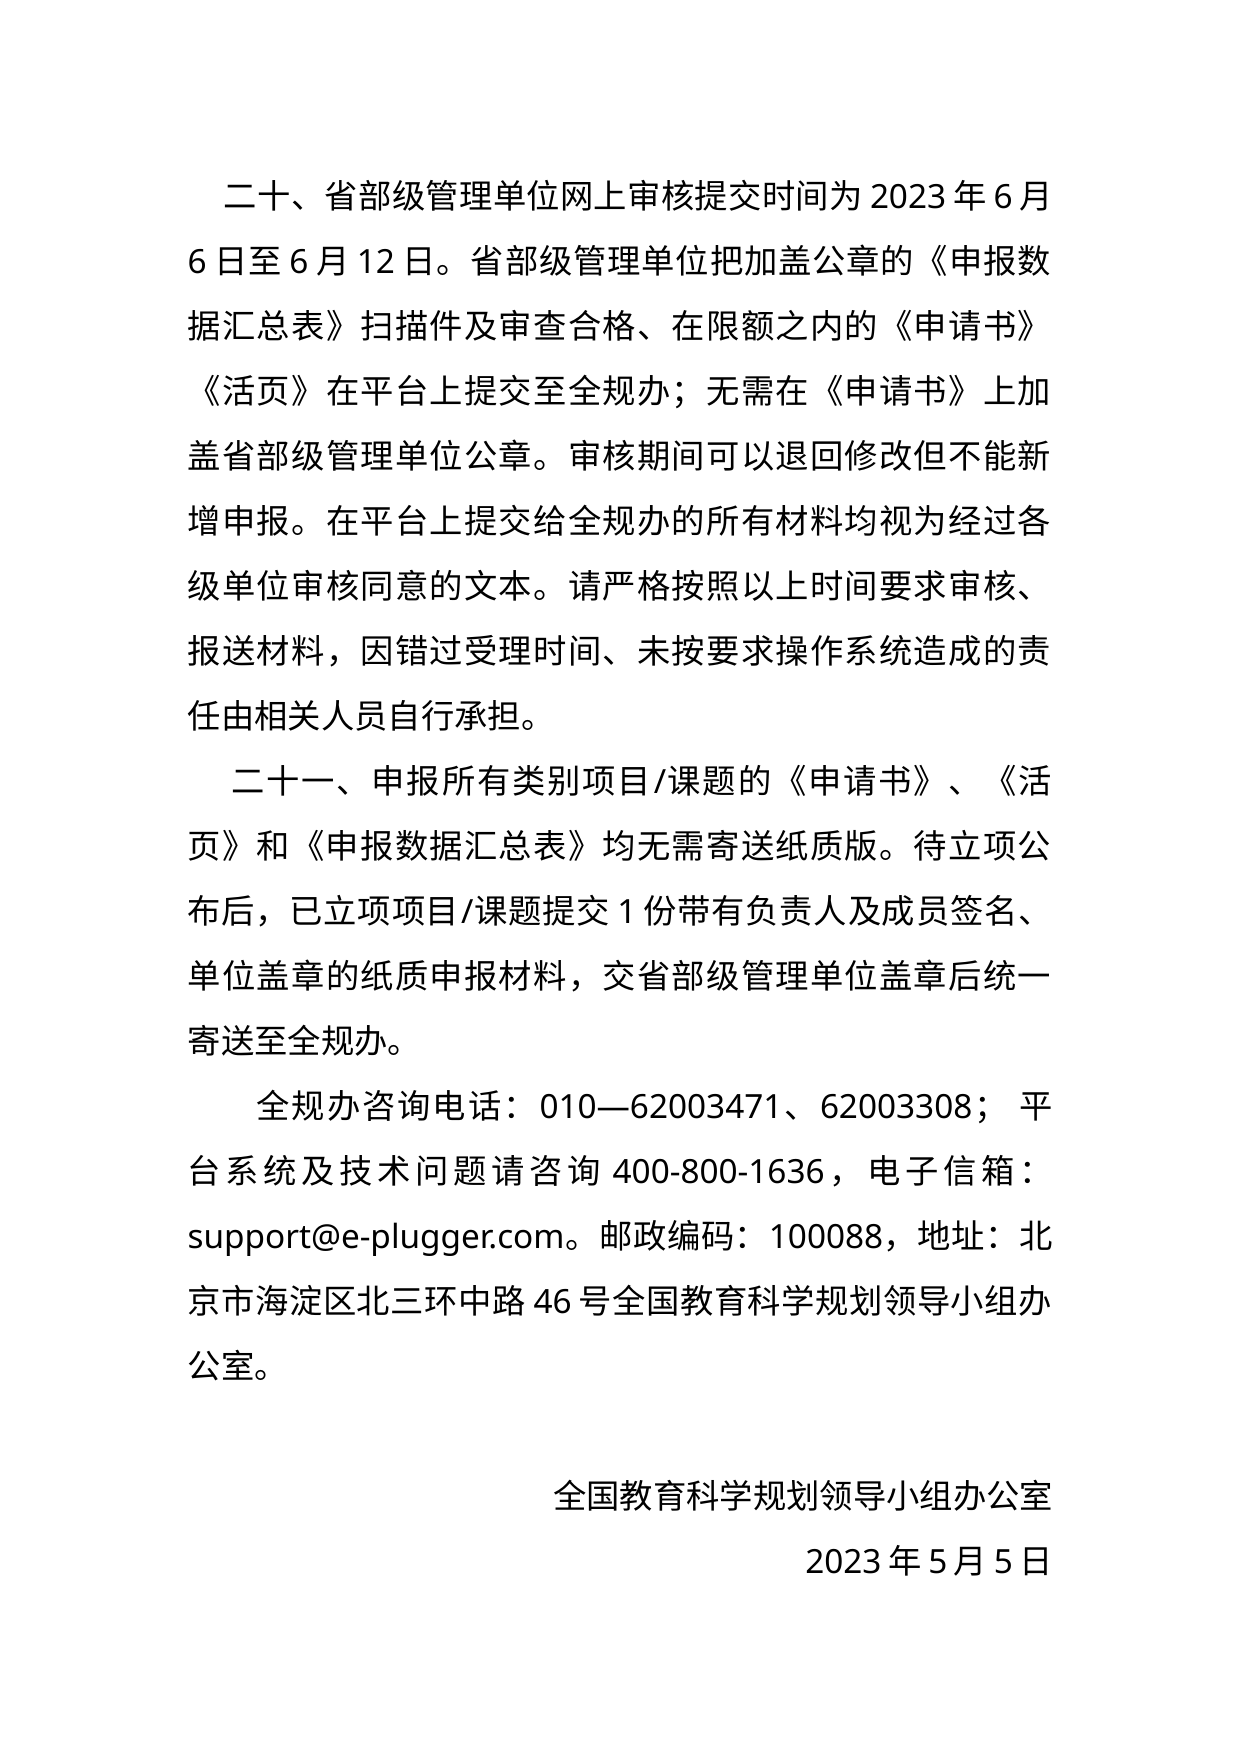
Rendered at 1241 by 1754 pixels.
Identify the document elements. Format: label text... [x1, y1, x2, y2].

text 二十、省部级管理单位网上审核提交时间为2023年6月6日至6月12日。省部级管理单位把加盖公章的《申报数据汇总表》扫描件及审查合格、在限额之内的《申请书》《活页》在平台上提交至全规办；无需在《申请书》上加盖省部级管理单位公章。审核期间可以退回修改但不能新增申报。在平台上提交给全规办的所有材料均视为经过各级单位审核同意的文本。请严格按照以上时间要求审核、报送材料，因错过受理时间、未按要求操作系统造成的责任由相关人员自行承担。 [187, 162, 1053, 747]
text 2023年5月5日 [187, 1527, 1053, 1592]
text 全国教育科学规划领导小组办公室 [187, 1462, 1053, 1527]
text 二十一、申报所有类别项目/课题的《申请书》、《活页》和《申报数据汇总表》均无需寄送纸质版。待立项公布后，已立项项目/课题提交1份带有负责人及成员签名、单位盖章的纸质申报材料，交省部级管理单位盖章后统一寄送至全规办。 [187, 747, 1053, 1072]
text 全规办咨询电话：010—62003471、62003308； 平台系统及技术问题请咨询400-800-1636，电子信箱：support@e-plugger.com。邮政编码：100088，地址：北京市海淀区北三环中路46号全国教育科学规划领导小组办公室。 [187, 1072, 1053, 1397]
